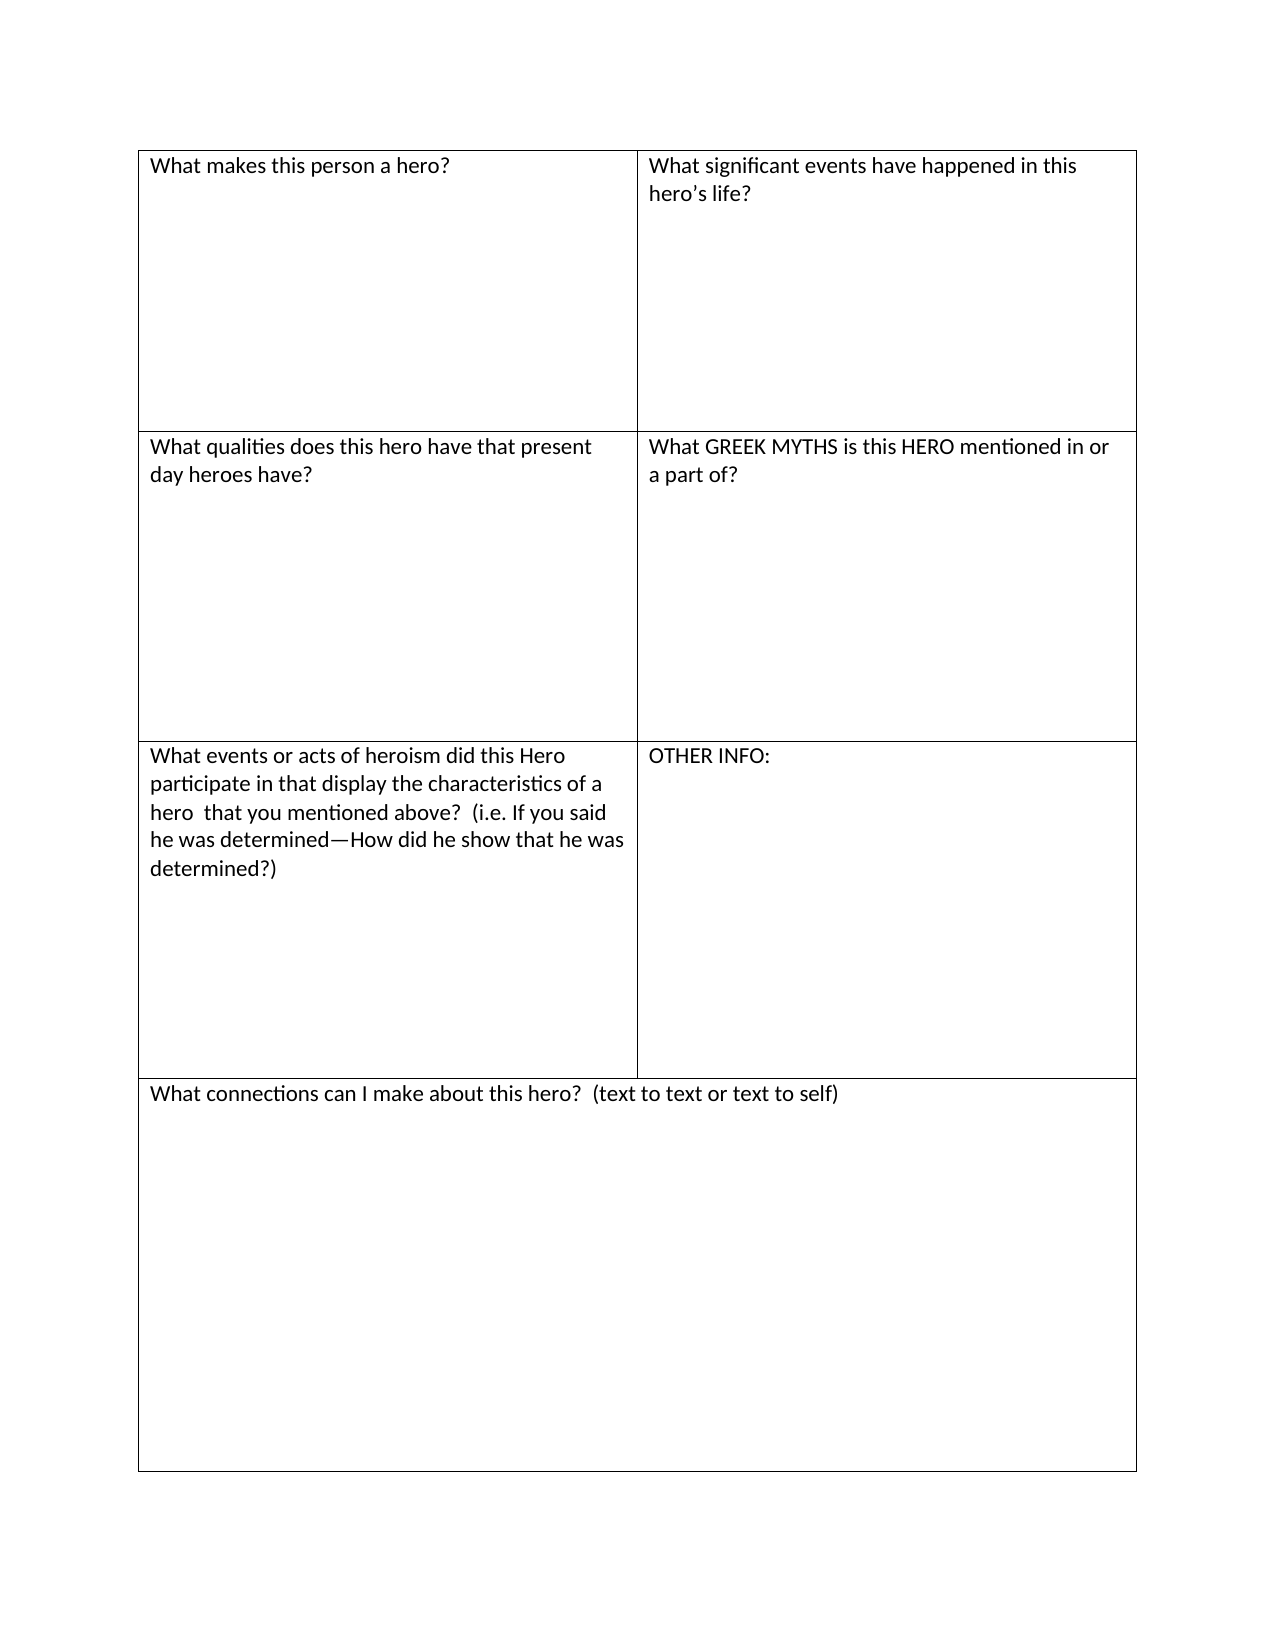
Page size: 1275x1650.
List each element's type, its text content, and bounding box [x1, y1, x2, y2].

table_header What significant events have happened in this hero’s life? [638, 151, 1136, 431]
table_cell What qualities does this hero have that present day heroes have? [139, 432, 637, 741]
table_cell OTHER INFO: [638, 742, 1136, 1078]
table_cell What connections can I make about this hero? (text to text or text to self) [139, 1079, 1136, 1471]
table_cell What GREEK MYTHS is this HERO mentioned in or a part of? [638, 432, 1136, 741]
table_header What makes this person a hero? [139, 151, 637, 431]
table_cell What events or acts of heroism did this Hero participate in that display the characteristics of a hero that you mentioned above? (i.e. If you said he was determined—How did he show that he was determined?) [139, 742, 637, 1078]
